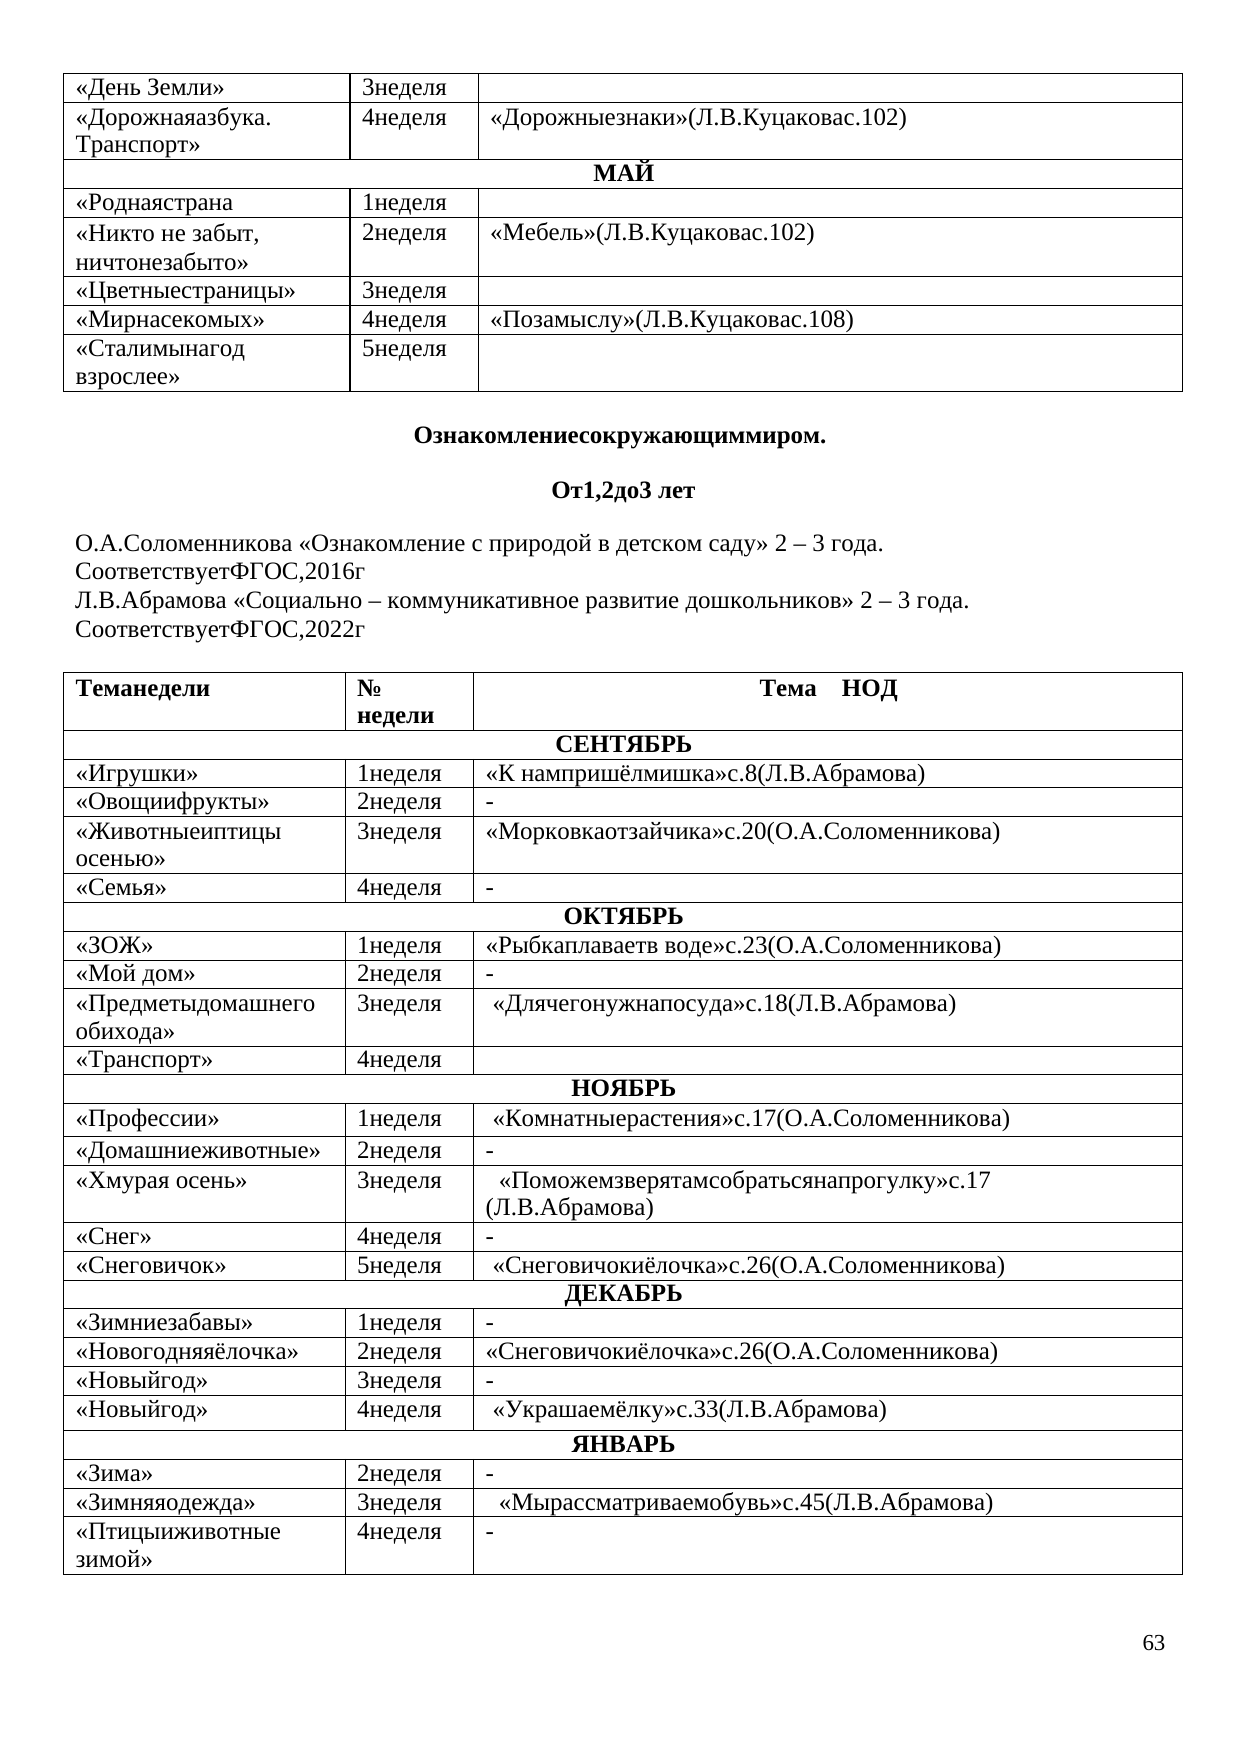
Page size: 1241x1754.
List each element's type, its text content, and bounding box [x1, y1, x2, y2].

table_cell 4неделя [346, 1223, 473, 1251]
table_cell [479, 335, 1182, 391]
subtitle Ознакомлениесокружающиммиром. [114, 421, 1126, 449]
table_cell «Снеговичокиёлочка»с.26(О.А.Соломенникова) [474, 1338, 1182, 1366]
table_cell 2неделя [346, 961, 473, 988]
table_cell «Животныеиптицы осенью» [64, 817, 345, 873]
table_cell «Позамыслу»(Л.В.Куцаковас.108) [479, 306, 1182, 333]
table_cell «Хмурая осень» [64, 1166, 345, 1222]
text Л.В.Абрамова «Социально – коммуникативное развитие дошкольников» 2 – 3 года. СоответствуетФГОС,2022г [75, 585, 1132, 643]
table_cell «Овощиифрукты» [64, 788, 345, 816]
table_cell 4неделя [346, 1517, 473, 1574]
table_cell «Никто не забыт, ничтонезабыто» [64, 218, 349, 276]
table_header Теманедели [64, 673, 345, 730]
table_cell ДЕКАБРЬ [64, 1281, 1182, 1308]
table_cell «Транспорт» [64, 1047, 345, 1074]
table_cell - [474, 1223, 1182, 1251]
table_header Тема НОД [474, 673, 1182, 730]
table_cell «Длячегонужнапосуда»с.18(Л.В.Абрамова) [474, 989, 1182, 1046]
table_cell 3неделя [346, 1489, 473, 1516]
table_cell «Игрушки» [64, 760, 345, 787]
table_cell НОЯБРЬ [64, 1075, 1182, 1103]
table_cell «Птицыиживотные зимой» [64, 1517, 345, 1574]
table_cell «Дорожныезнаки»(Л.В.Куцаковас.102) [479, 103, 1182, 159]
table_cell «Цветныестраницы» [64, 277, 349, 305]
table_cell 1неделя [346, 1104, 473, 1136]
table_cell - [474, 874, 1182, 902]
table_cell «Снеговичокиёлочка»с.26(О.А.Соломенникова) [474, 1252, 1182, 1279]
text О.А.Соломенникова «Ознакомление с природой в детском саду» 2 – 3 года. СоответствуетФГОС,2016г [75, 528, 1047, 585]
table_cell «Домашниеживотные» [64, 1137, 345, 1165]
table_cell «Новыйгод» [64, 1367, 345, 1394]
text От1,2до3 лет [115, 475, 1131, 503]
table_cell 3неделя [346, 817, 473, 873]
table_cell 3неделя [346, 1367, 473, 1394]
table_cell 4неделя [351, 306, 478, 333]
table_cell 3неделя [351, 277, 478, 305]
table_cell «Зимняяодежда» [64, 1489, 345, 1516]
table_cell - [474, 1460, 1182, 1488]
table_cell «Роднаястрана [64, 189, 349, 217]
table_cell 3неделя [346, 989, 473, 1046]
table_cell «Предметыдомашнего обихода» [64, 989, 345, 1046]
table_cell «Рыбкаплаваетв воде»с.23(О.А.Соломенникова) [474, 932, 1182, 959]
table_cell «Снеговичок» [64, 1252, 345, 1279]
table_cell 1неделя [346, 932, 473, 959]
table_cell «Новогодняяёлочка» [64, 1338, 345, 1366]
table_cell «Зима» [64, 1460, 345, 1488]
table_cell 4неделя [346, 1047, 473, 1074]
table_cell «К нампришёлмишка»с.8(Л.В.Абрамова) [474, 760, 1182, 787]
table_header № недели [346, 673, 473, 730]
table_cell [474, 1047, 1182, 1074]
table_cell ОКТЯБРЬ [64, 903, 1182, 931]
table_cell 2неделя [346, 788, 473, 816]
table_cell «Дорожнаяазбука. Транспорт» [64, 103, 349, 159]
table_cell - [474, 1517, 1182, 1574]
table_cell «Комнатныерастения»с.17(О.А.Соломенникова) [474, 1104, 1182, 1136]
table_header «День Земли» [64, 74, 349, 102]
table_cell «Профессии» [64, 1104, 345, 1136]
table_cell «Снег» [64, 1223, 345, 1251]
table_cell - [474, 961, 1182, 988]
table_cell «Украшаемёлку»с.33(Л.В.Абрамова) [474, 1396, 1182, 1430]
table_cell 2неделя [346, 1460, 473, 1488]
table_cell МАЙ [64, 160, 1182, 188]
table_cell «Сталимынагод взрослее» [64, 335, 349, 391]
table_header [479, 74, 1182, 102]
table_cell 4неделя [346, 1396, 473, 1430]
table_cell [479, 277, 1182, 305]
table_cell «Мебель»(Л.В.Куцаковас.102) [479, 218, 1182, 276]
table_cell 2неделя [346, 1338, 473, 1366]
table_cell - [474, 1309, 1182, 1337]
table_cell «Морковкаотзайчика»с.20(О.А.Соломенникова) [474, 817, 1182, 873]
table_cell «Мирнасекомых» [64, 306, 349, 333]
table_cell 1неделя [351, 189, 478, 217]
table_cell «Мой дом» [64, 961, 345, 988]
table_cell - [474, 1367, 1182, 1394]
table_cell 2неделя [351, 218, 478, 276]
table_cell «Новыйгод» [64, 1396, 345, 1430]
table_cell «Зимниезабавы» [64, 1309, 345, 1337]
table_cell 5неделя [346, 1252, 473, 1279]
table_cell 5неделя [351, 335, 478, 391]
table_cell «Поможемзверятамсобратьсянапрогулку»с.17 (Л.В.Абрамова) [474, 1166, 1182, 1222]
table_cell «Мырассматриваемобувь»с.45(Л.В.Абрамова) [474, 1489, 1182, 1516]
table_cell 1неделя [346, 760, 473, 787]
table_header 3неделя [351, 74, 478, 102]
table_cell [479, 189, 1182, 217]
table_cell 3неделя [346, 1166, 473, 1222]
table_cell «Семья» [64, 874, 345, 902]
table_cell СЕНТЯБРЬ [64, 731, 1182, 759]
table_cell - [474, 1137, 1182, 1165]
table_cell 2неделя [346, 1137, 473, 1165]
table_cell 4неделя [351, 103, 478, 159]
table_cell «ЗОЖ» [64, 932, 345, 959]
table_cell 4неделя [346, 874, 473, 902]
table_cell - [474, 788, 1182, 816]
table_cell ЯНВАРЬ [64, 1431, 1182, 1459]
table_cell 1неделя [346, 1309, 473, 1337]
